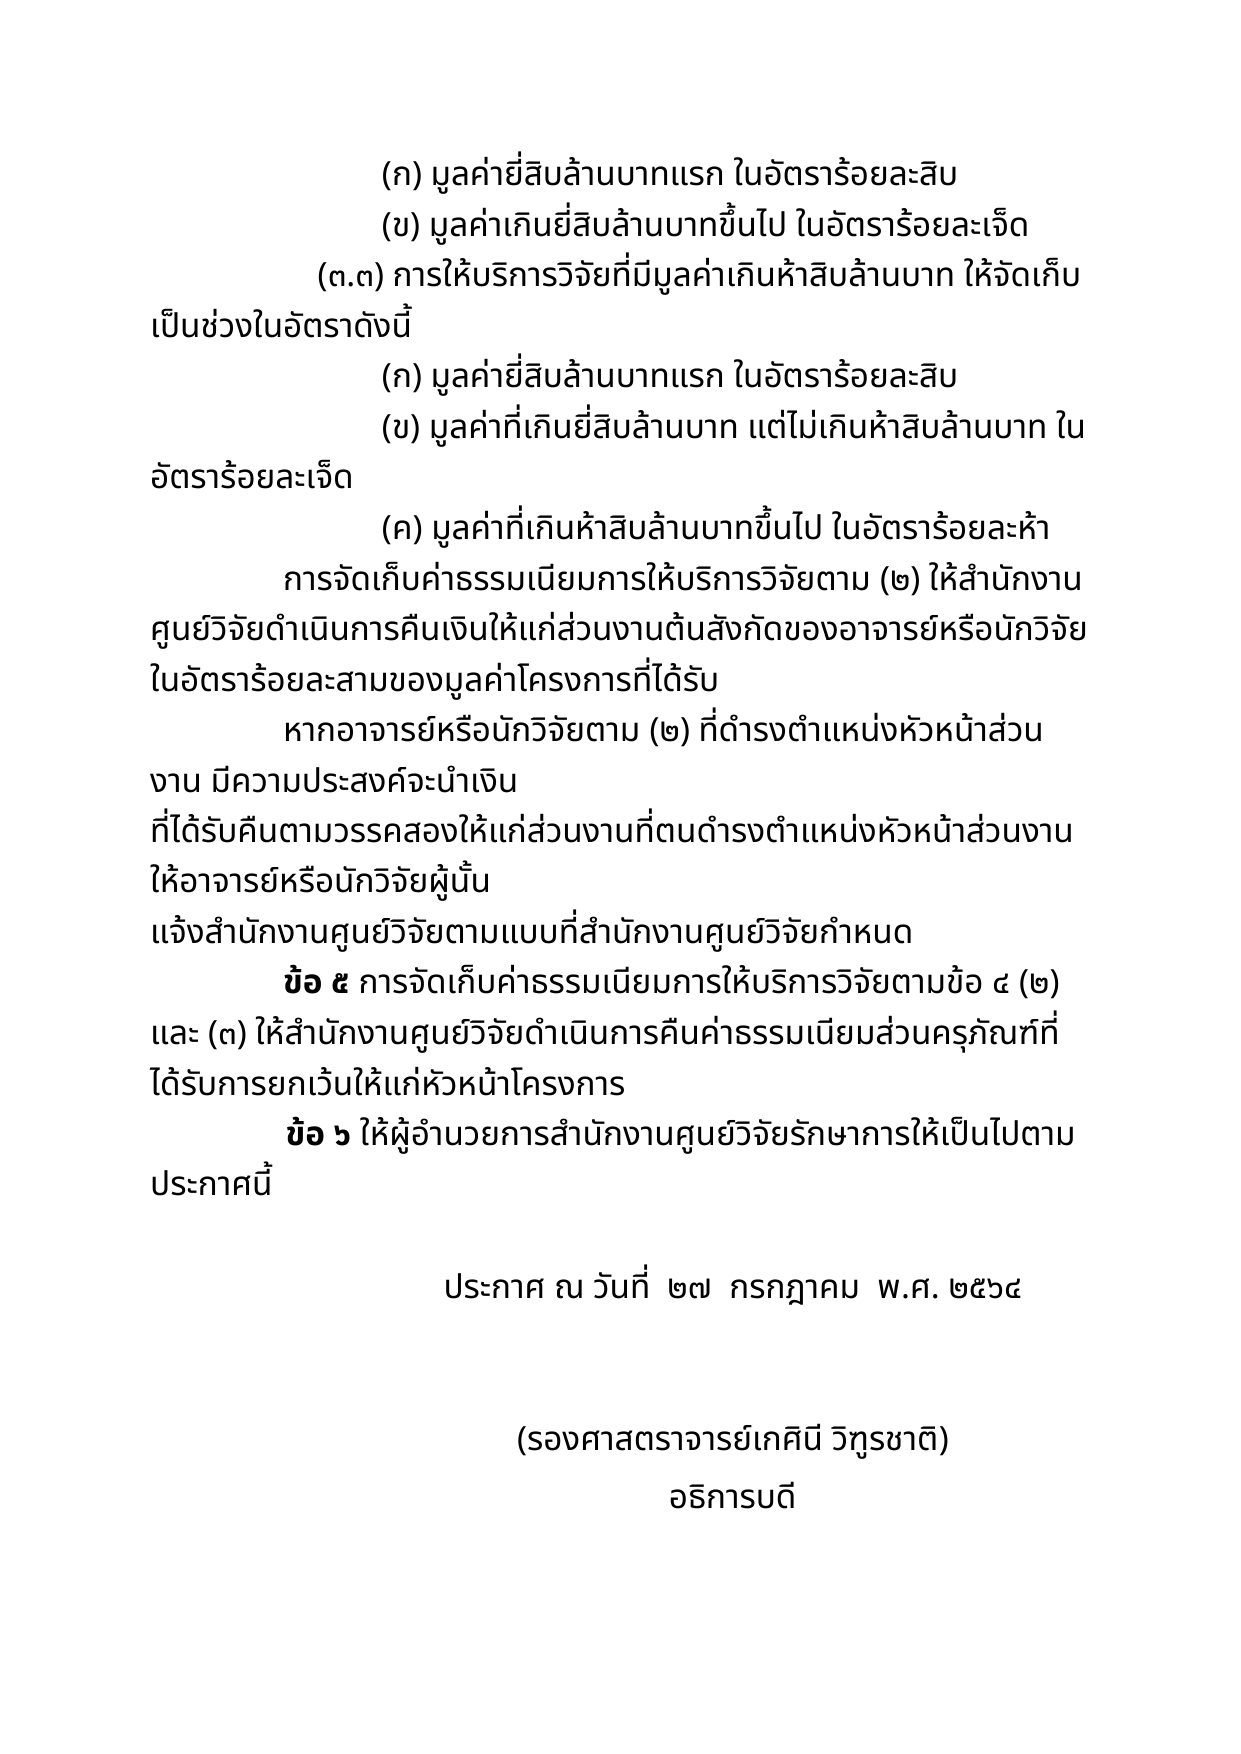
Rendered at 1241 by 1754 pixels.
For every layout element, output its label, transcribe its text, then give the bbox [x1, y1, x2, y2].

text (ก) มูลค่ายี่สิบล้านบาทแรก ในอัตราร้อยละสิบ [150, 150, 1090, 201]
text (รองศาสตราจารย์เกศินี วิฑูรชาติ) [300, 1415, 1090, 1466]
text (ข) มูลค่าที่เกินยี่สิบล้านบาท แต่ไม่เกินห้าสิบล้านบาท ในอัตราร้อยละเจ็ด [150, 403, 1090, 504]
text ข้อ ๖ ให้ผู้อำนวยการสำนักงานศูนย์วิจัยรักษาการให้เป็นไปตามประกาศนี้ [150, 1110, 1090, 1211]
text อธิการบดี [300, 1473, 1090, 1523]
text การจัดเก็บค่าธรรมเนียมการให้บริการวิจัยตาม (๒) ให้สำนักงานศูนย์วิจัยดำเนินการคืนเงินให้แก่ส่วนงานต้นสังกัดของอาจารย์หรือนักวิจัยในอัตราร้อยละสามของมูลค่าโครงการที่ได้รับ [150, 554, 1090, 706]
text (๓.๓) การให้บริการวิจัยที่มีมูลค่าเกินห้าสิบล้านบาท ให้จัดเก็บเป็นช่วงในอัตราดังนี้ [150, 251, 1090, 352]
text ประกาศ ณ วันที่ ๒๗ กรกฎาคม พ.ศ. ๒๕๖๔ [300, 1263, 1090, 1314]
text ข้อ ๕ การจัดเก็บค่าธรรมเนียมการให้บริการวิจัยตามข้อ ๔ (๒) และ (๓) ให้สำนักงานศูนย์วิจัยดำเนินการคืนค่าธรรมเนียมส่วนครุภัณฑ์ที่ได้รับการยกเว้นให้แก่หัวหน้าโครงการ [150, 958, 1090, 1110]
text หากอาจารย์หรือนักวิจัยตาม (๒) ที่ดำรงตำแหน่งหัวหน้าส่วนงาน มีความประสงค์จะนำเงิน ที่ได้รับคืนตามวรรคสองให้แก่ส่วนงานที่ตนดำรงตำแหน่งหัวหน้าส่วนงาน ให้อาจารย์หรือนักวิจัยผู้นั้น แจ้งสำนักงานศูนย์วิจัยตามแบบที่สำนักงานศูนย์วิจัยกำหนด [150, 706, 1090, 958]
text (ข) มูลค่าเกินยี่สิบล้านบาทขึ้นไป ในอัตราร้อยละเจ็ด [150, 201, 1090, 251]
text (ค) มูลค่าที่เกินห้าสิบล้านบาทขึ้นไป ในอัตราร้อยละห้า [150, 504, 1090, 554]
text (ก) มูลค่ายี่สิบล้านบาทแรก ในอัตราร้อยละสิบ [150, 352, 1090, 403]
